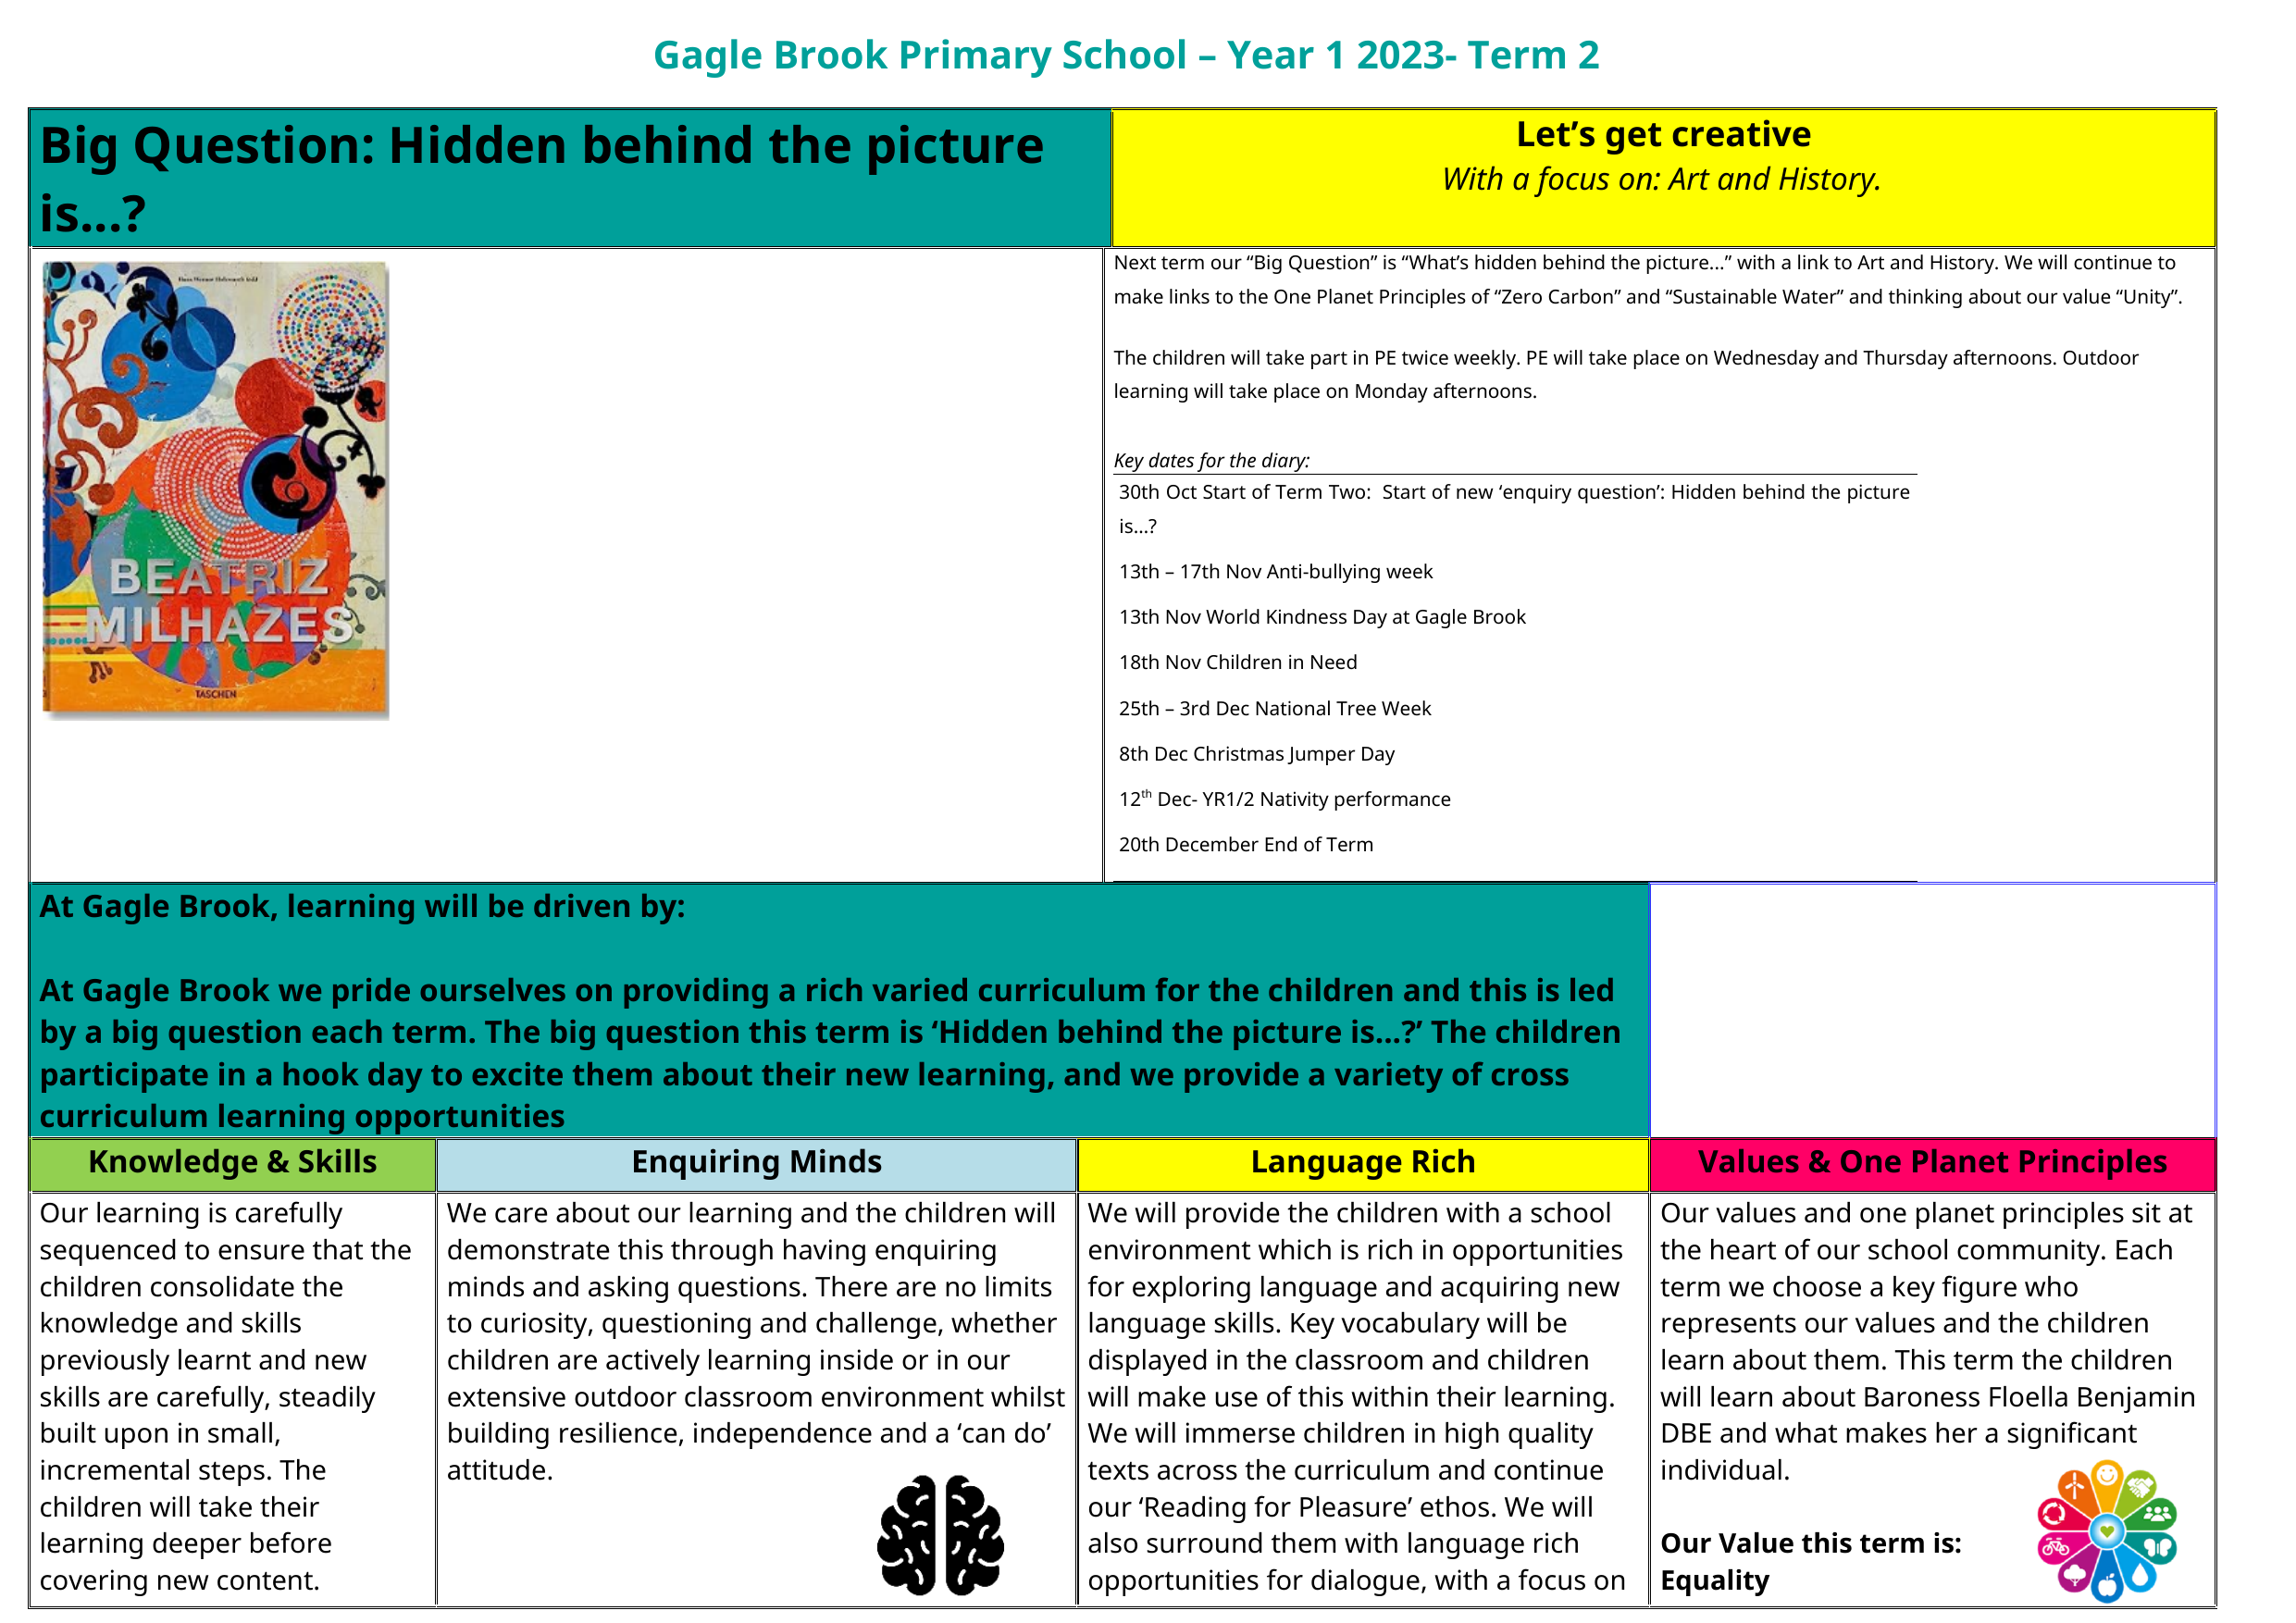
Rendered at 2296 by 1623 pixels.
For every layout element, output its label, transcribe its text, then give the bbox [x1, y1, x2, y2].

table_cell Language Rich [1079, 1140, 1648, 1191]
table_header Let’s get creative With a focus on: Art and History. [1111, 108, 2216, 246]
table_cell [1077, 1191, 1650, 1606]
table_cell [436, 1191, 1077, 1606]
picture [858, 1465, 1024, 1607]
table_cell Next term our “Big Question” is “What’s hidden behind the picture...” with a link to Art and History. We will continue to make links to the One Planet Principles of “Zero Carbon” and “Sustainable Water” and thinking about our value “Unity”. The children will take part in PE twice weekly. PE will take place on Wednesday and Thursday afternoons. Outdoor learning will take place on Monday afternoons. Key dates for the diary: [1105, 249, 2215, 882]
table_cell Enquiring Minds [438, 1140, 1075, 1191]
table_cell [1650, 1191, 2216, 1606]
text Gagle Brook Primary School – Year 1 2023- Term 2 [27, 27, 2226, 80]
table_header Big Question: Hidden behind the picture is...? [31, 110, 1111, 246]
table_cell [1651, 885, 2215, 1136]
table_cell At Gagle Brook, learning will be driven by: At Gagle Brook we pride ourselves on providing a rich varied curriculum for the children and this is led by a big question each term. The big question this term is ‘Hidden behind the picture is...?’ The children participate in a hook day to excite them about their new learning, and we provide a variety of cross curriculum learning opportunities [29, 882, 1650, 1136]
table_cell Values & One Planet Principles [1651, 1140, 2215, 1191]
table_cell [29, 1191, 436, 1606]
table_cell [29, 246, 1103, 882]
picture [2031, 1456, 2183, 1606]
table_cell Knowledge & Skills [31, 1137, 435, 1191]
picture [39, 249, 390, 721]
